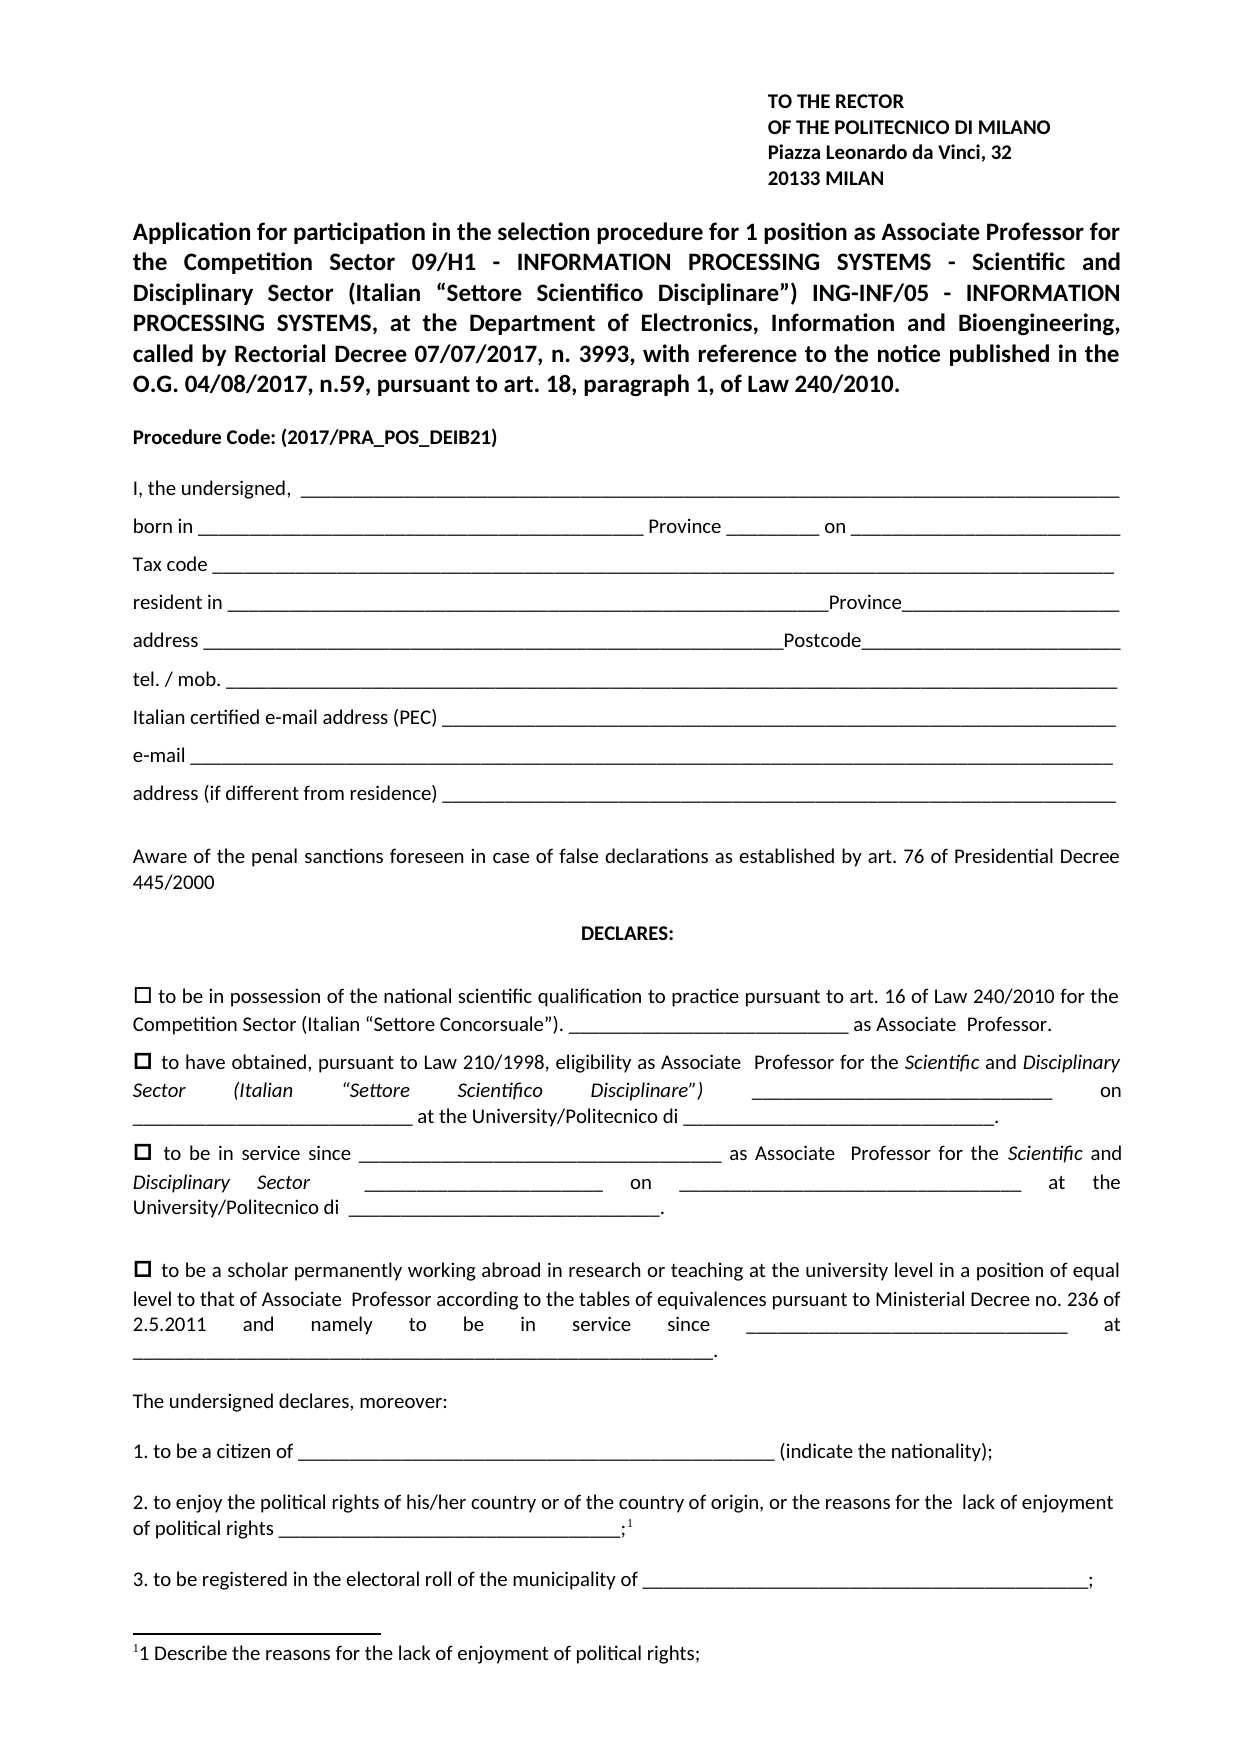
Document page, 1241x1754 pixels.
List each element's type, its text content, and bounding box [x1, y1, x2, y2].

text Piazza Leonardo da Vinci, 32 [133, 139, 1122, 165]
text TO THE RECTOR [133, 89, 1122, 114]
text Aware of the penal sanctions foreseen in case of false declarations as established by art. 76 of Presidential Decree 445/2000 [133, 844, 1122, 894]
text □ to have obtained, pursuant to Law 210/1998, eligibility as Associate Professor for the Scientific and Disciplinary Sector (Italian “Settore Scientifico Disciplinare”) _____________________________ on ___________________________ at the University/Politecnico di ______________________________. [133, 1037, 1122, 1128]
text resident in __________________________________________________________Province_____________________ [133, 589, 1122, 615]
text tel. / mob. ______________________________________________________________________________________ [133, 666, 1122, 691]
text Tax code _______________________________________________________________________________________ [133, 551, 1122, 577]
text e-mail _________________________________________________________________________________________ [133, 742, 1122, 767]
text The undersigned declares, moreover: [133, 1388, 1122, 1413]
text □ to be in service since ___________________________________ as Associate Professor for the Scientific and Disciplinary Sector _______________________ on _________________________________ at the University/Politecnico di ______________________________. [133, 1128, 1122, 1220]
text Procedure Code: (2017/PRA_POS_DEIB21) [133, 424, 1122, 450]
text 20133 MILAN [133, 165, 1122, 190]
text 2. to enjoy the political rights of his/her country or of the country of origin, or the reasons for the lack of enjoyment of political rights _________________________________; [133, 1489, 1122, 1540]
text 3. to be registered in the electoral roll of the municipality of ___________________________________________; [133, 1566, 1122, 1591]
text DECLARES: [133, 920, 1122, 945]
text Application for participation in the selection procedure for 1 position as Associate Professor for the Competition Sector 09/H1 - INFORMATION PROCESSING SYSTEMS - Scientific and Disciplinary Sector (Italian “Settore Scientifico Disciplinare”) ING-INF/05 - INFORMATION PROCESSING SYSTEMS, at the Department of Electronics, Information and Bioengineering, called by Rectorial Decree 07/07/2017, n. 3993, with reference to the notice published in the O.G. 04/08/2017, n.59, pursuant to art. 18, paragraph 1, of Law 240/2010. [133, 216, 1122, 399]
text OF THE POLITECNICO DI MILANO [133, 114, 1122, 139]
text Italian certified e-mail address (PEC) _________________________________________________________________ [133, 704, 1122, 729]
text address (if different from residence) _________________________________________________________________ [133, 780, 1122, 806]
text □ to be in possession of the national scientific qualification to practice pursuant to art. 16 of Law 240/2010 for the Competition Sector (Italian “Settore Concorsuale”). ___________________________ as Associate Professor. [133, 971, 1122, 1037]
text born in ___________________________________________ Province _________ on __________________________ [133, 513, 1122, 539]
text I, the undersigned, _______________________________________________________________________________ [133, 475, 1122, 501]
text 1. to be a citizen of ______________________________________________ (indicate the nationality); [133, 1439, 1122, 1464]
text address ________________________________________________________Postcode_________________________ [133, 628, 1122, 653]
text □ to be a scholar permanently working abroad in research or teaching at the university level in a position of equal level to that of Associate Professor according to the tables of equivalences pursuant to Ministerial Decree no. 236 of 2.5.2011 and namely to be in service since _______________________________ at ________________________________________________________. [133, 1245, 1122, 1362]
